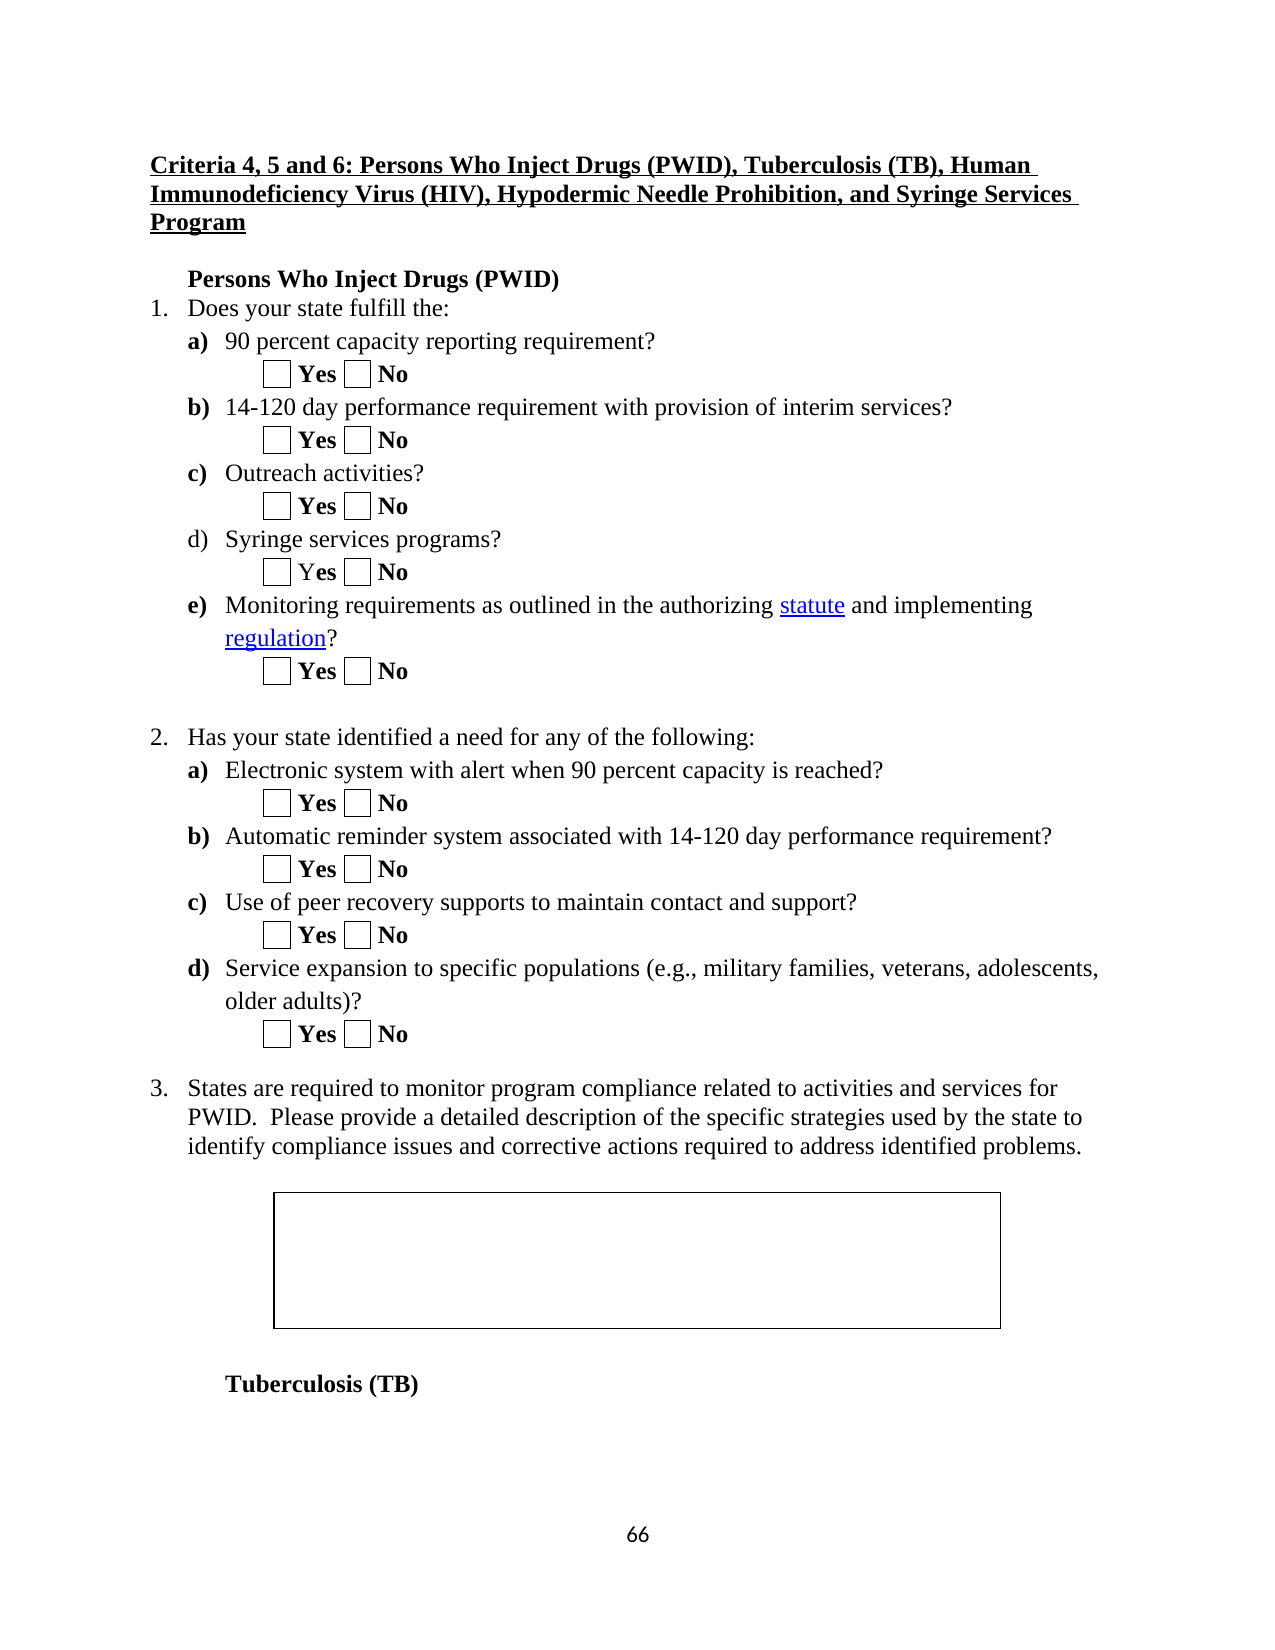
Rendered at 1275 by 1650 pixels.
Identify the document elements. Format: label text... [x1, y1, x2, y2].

list States are required to monitor program compliance related to activities and services for PWID. Please provide a detailed description of the specific strategies used by the state to identify compliance issues and corrective actions required to address identified problems. [150, 1073, 1125, 1159]
text Persons Who Inject Drugs (PWID) [150, 264, 1125, 293]
text Yes No [262, 359, 1125, 388]
list Use of peer recovery supports to maintain contact and support? [187, 887, 1125, 916]
list Monitoring requirements as outlined in the authorizing statute and implementing regulation? [187, 590, 1125, 652]
list Service expansion to specific populations (e.g., military families, veterans, adolescents, older adults)? [187, 953, 1125, 1015]
text Yes No [262, 920, 1125, 949]
list Does your state fulfill the: [150, 293, 1125, 322]
text Criteria 4, 5 and 6: Persons Who Inject Drugs (PWID), Tuberculosis (TB), Human Immunodeficiency Virus (HIV), Hypodermic Needle Prohibition, and Syringe Services Program [150, 150, 1125, 236]
text Yes No [262, 1019, 1125, 1048]
text Tuberculosis (TB) [225, 1369, 1125, 1398]
list Syringe services programs? [187, 524, 1125, 553]
text Yes No [262, 656, 1125, 685]
text Yes No [262, 788, 1125, 817]
text Yes No [262, 854, 1125, 883]
list Has your state identified a need for any of the following: [150, 722, 1125, 751]
text Yes No [262, 491, 1125, 520]
list Automatic reminder system associated with 14-120 day performance requirement? [187, 821, 1125, 850]
text Yes No [262, 425, 1125, 454]
list 90 percent capacity reporting requirement? [187, 326, 1125, 355]
list 14-120 day performance requirement with provision of interim services? [187, 392, 1125, 421]
text Yes No [262, 557, 1125, 586]
list Electronic system with alert when 90 percent capacity is reached? [187, 755, 1125, 784]
list Outreach activities? [187, 458, 1125, 487]
